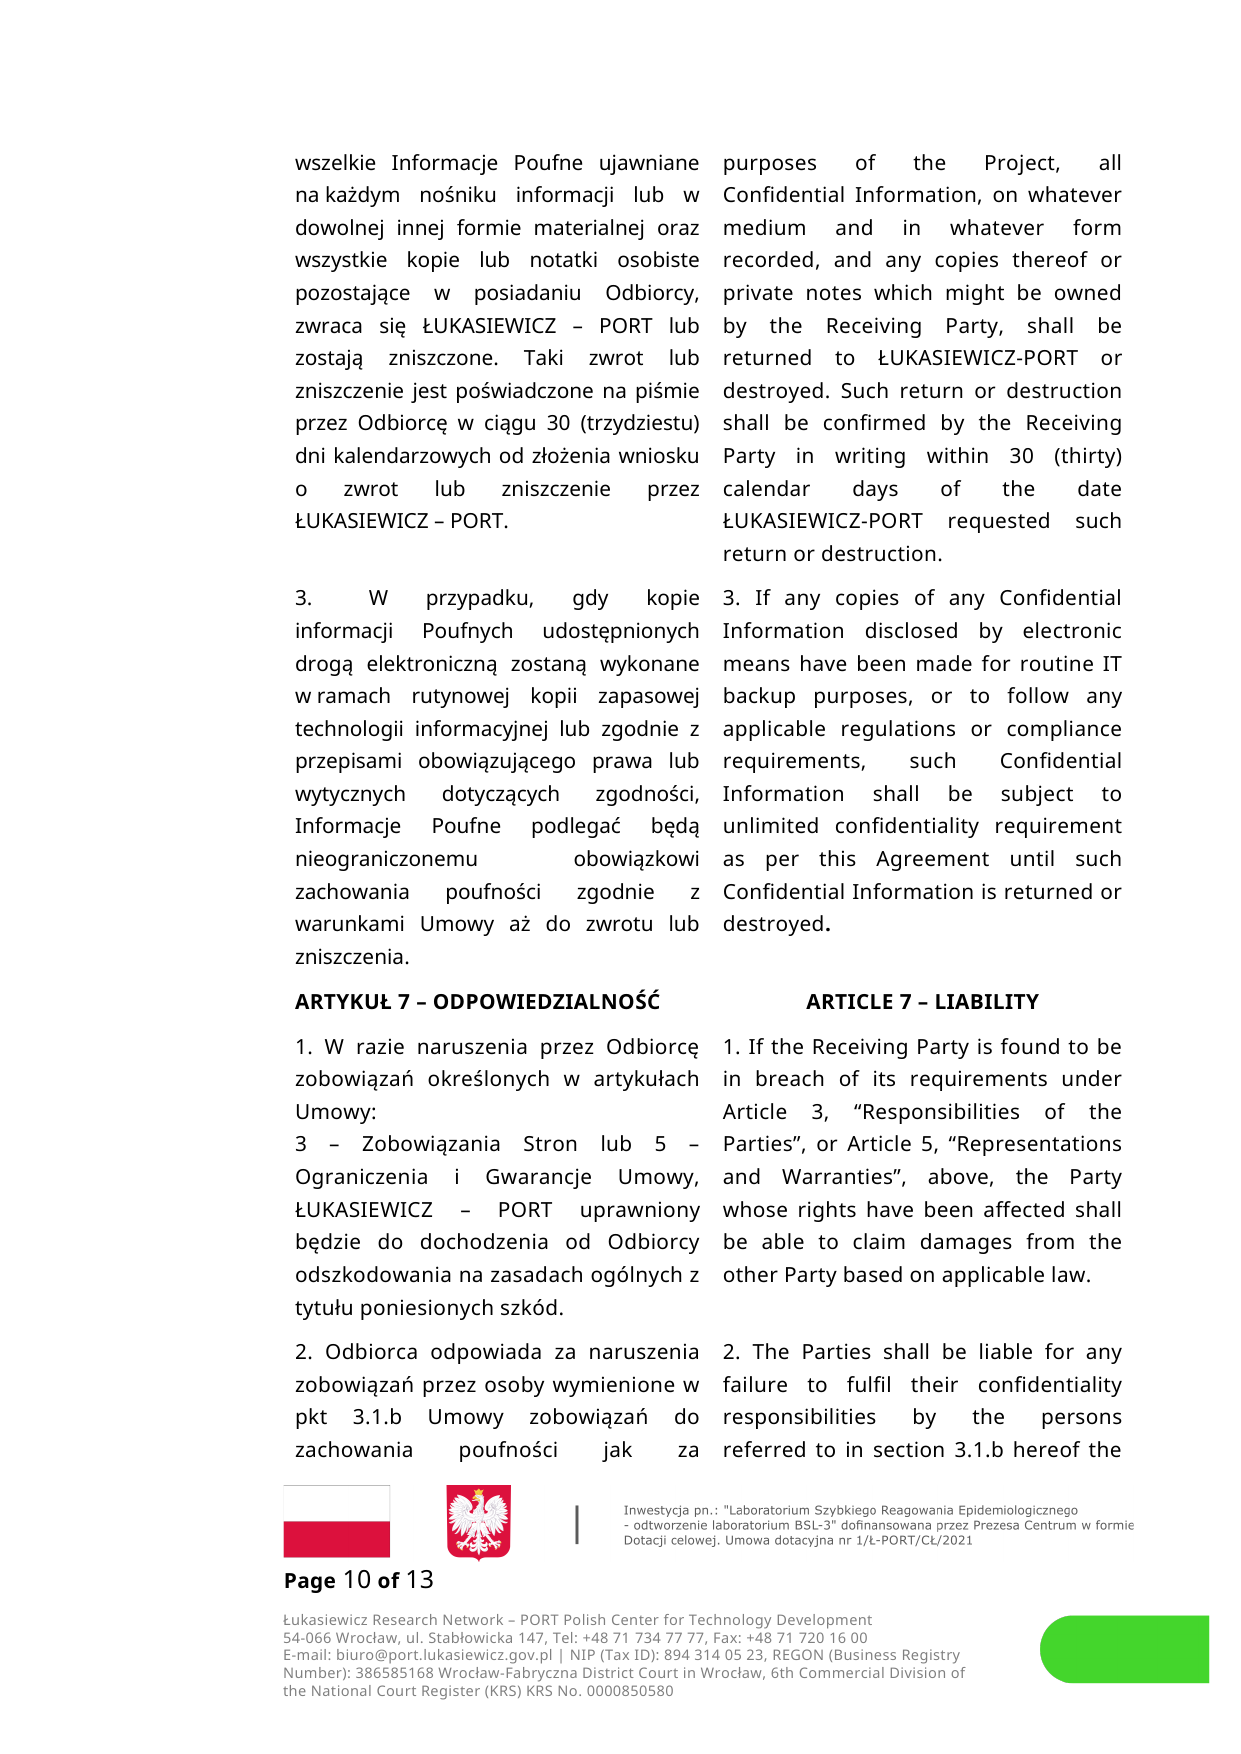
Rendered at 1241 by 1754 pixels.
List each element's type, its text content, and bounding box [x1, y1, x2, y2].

picture [1036, 1611, 1239, 1752]
table_cell 1. W razie naruszenia przez Odbiorcę zobowiązań określonych w artykułach Umowy: 3 – Zobowiązania Stron lub 5 – Ograniczenia i Gwarancje Umowy, ŁUKASIEWICZ – PORT uprawniony będzie do dochodzenia od Odbiorcy odszkodowania na zasadach ogólnych z tytułu poniesionych szkód. [284, 1032, 711, 1337]
table_cell ARTICLE 7 – LIABILITY [711, 987, 1134, 1032]
table_cell 2. Odbiorca odpowiada za naruszenia zobowiązań przez osoby wymienione w pkt 3.1.b Umowy zobowiązań do zachowania poufności jak za naruszenia własne. [284, 1337, 711, 1463]
table_cell ARTYKUŁ 7 – ODPOWIEDZIALNOŚĆ [284, 987, 711, 1032]
table_cell W przypadku, gdy kopie informacji Poufnych udostępnionych drogą elektroniczną zostaną wykonane w ramach rutynowej kopii zapasowej technologii informacyjnej lub zgodnie z przepisami obowiązującego prawa lub wytycznych dotyczących zgodności, Informacje Poufne podlegać będą nieograniczonemu obowiązkowi zachowania poufności zgodnie z warunkami Umowy aż do zwrotu lub zniszczenia. [284, 584, 711, 987]
picture [283, 1485, 1134, 1562]
table_cell 3. If any copies of any Confidential Information disclosed by electronic means have been made for routine IT backup purposes, or to follow any applicable regulations or compliance requirements, such Confidential Information shall be subject to unlimited confidentiality requirement as per this Agreement until such Confidential Information is returned or destroyed. [711, 584, 1134, 987]
table_cell 1. If the Receiving Party is found to be in breach of its requirements under Article 3, “Responsibilities of the Parties”, or Article 5, “Representations and Warranties”, above, the Party whose rights have been affected shall be able to claim damages from the other Party based on applicable law. [711, 1032, 1134, 1337]
